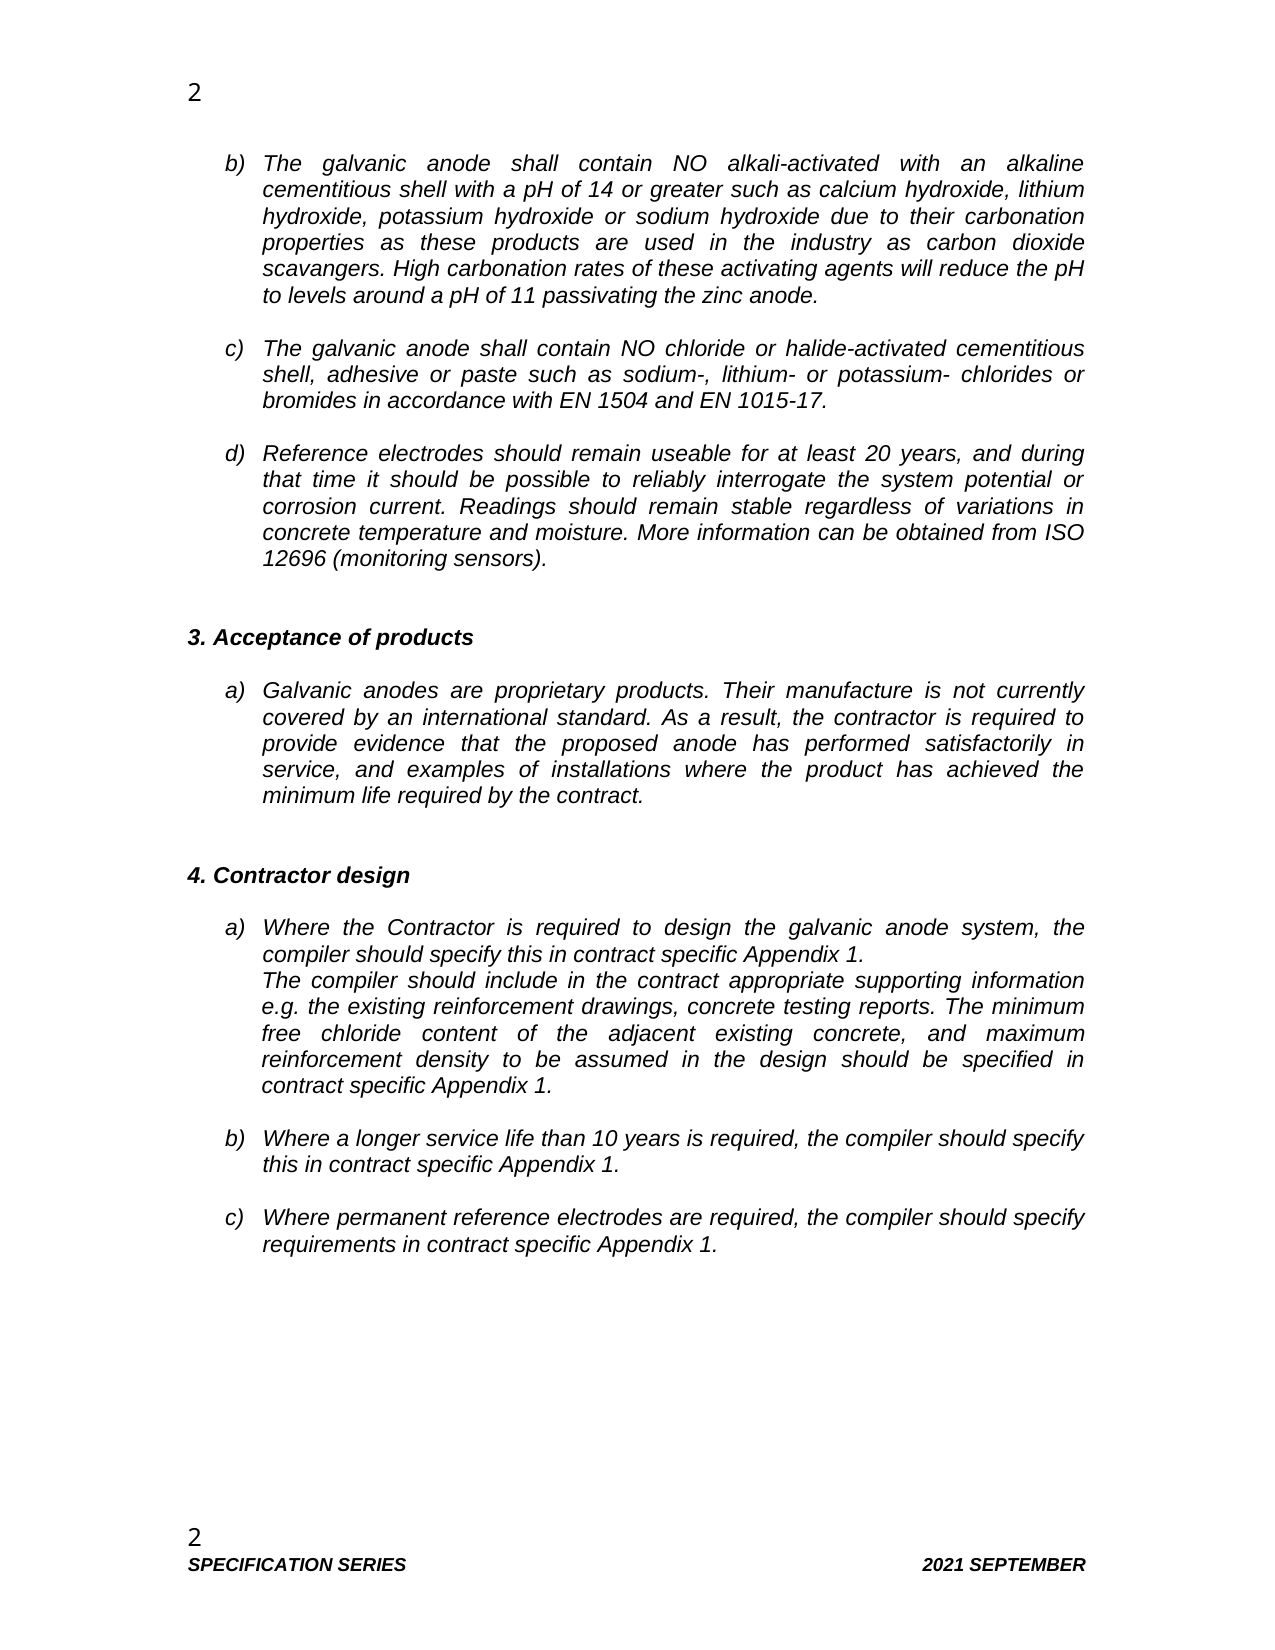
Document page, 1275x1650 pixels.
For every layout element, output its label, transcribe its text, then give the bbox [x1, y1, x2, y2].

list Reference electrodes should remain useable for at least 20 years, and during that time it should be possible to reliably interrogate the system potential or corrosion current. Readings should remain stable regardless of variations in concrete temperature and moisture. More information can be obtained from ISO 12696 (monitoring sensors). [225, 440, 1087, 572]
list Galvanic anodes are proprietary products. Their manufacture is not currently covered by an international standard. As a result, the contractor is required to provide evidence that the proposed anode has performed satisfactorily in service, and examples of installations where the product has achieved the minimum life required by the contract. [225, 677, 1087, 809]
list The galvanic anode shall contain NO alkali-activated with an alkaline cementitious shell with a pH of 14 or greater such as calcium hydroxide, lithium hydroxide, potassium hydroxide or sodium hydroxide due to their carbonation properties as these products are used in the industry as carbon dioxide scavangers. High carbonation rates of these activating agents will reduce the pH to levels around a pH of 11 passivating the zinc anode. [225, 150, 1087, 308]
list Where permanent reference electrodes are required, the compiler should specify requirements in contract specific Appendix 1. [225, 1204, 1087, 1257]
list Where a longer service life than 10 years is required, the compiler should specify this in contract specific Appendix 1. [225, 1125, 1087, 1178]
text 4. Contractor design [187, 862, 1087, 888]
text 3. Acceptance of products [187, 624, 1087, 651]
text The compiler should include in the contract appropriate supporting information e.g. the existing reinforcement drawings, concrete testing reports. The minimum free chloride content of the adjacent existing concrete, and maximum reinforcement density to be assumed in the design should be specified in contract specific Appendix 1. [261, 967, 1087, 1099]
list Where the Contractor is required to design the galvanic anode system, the compiler should specify this in contract specific Appendix 1. [225, 914, 1087, 967]
list The galvanic anode shall contain NO chloride or halide-activated cementitious shell, adhesive or paste such as sodium-, lithium- or potassium- chlorides or bromides in accordance with EN 1504 and EN 1015-17. [225, 334, 1087, 413]
